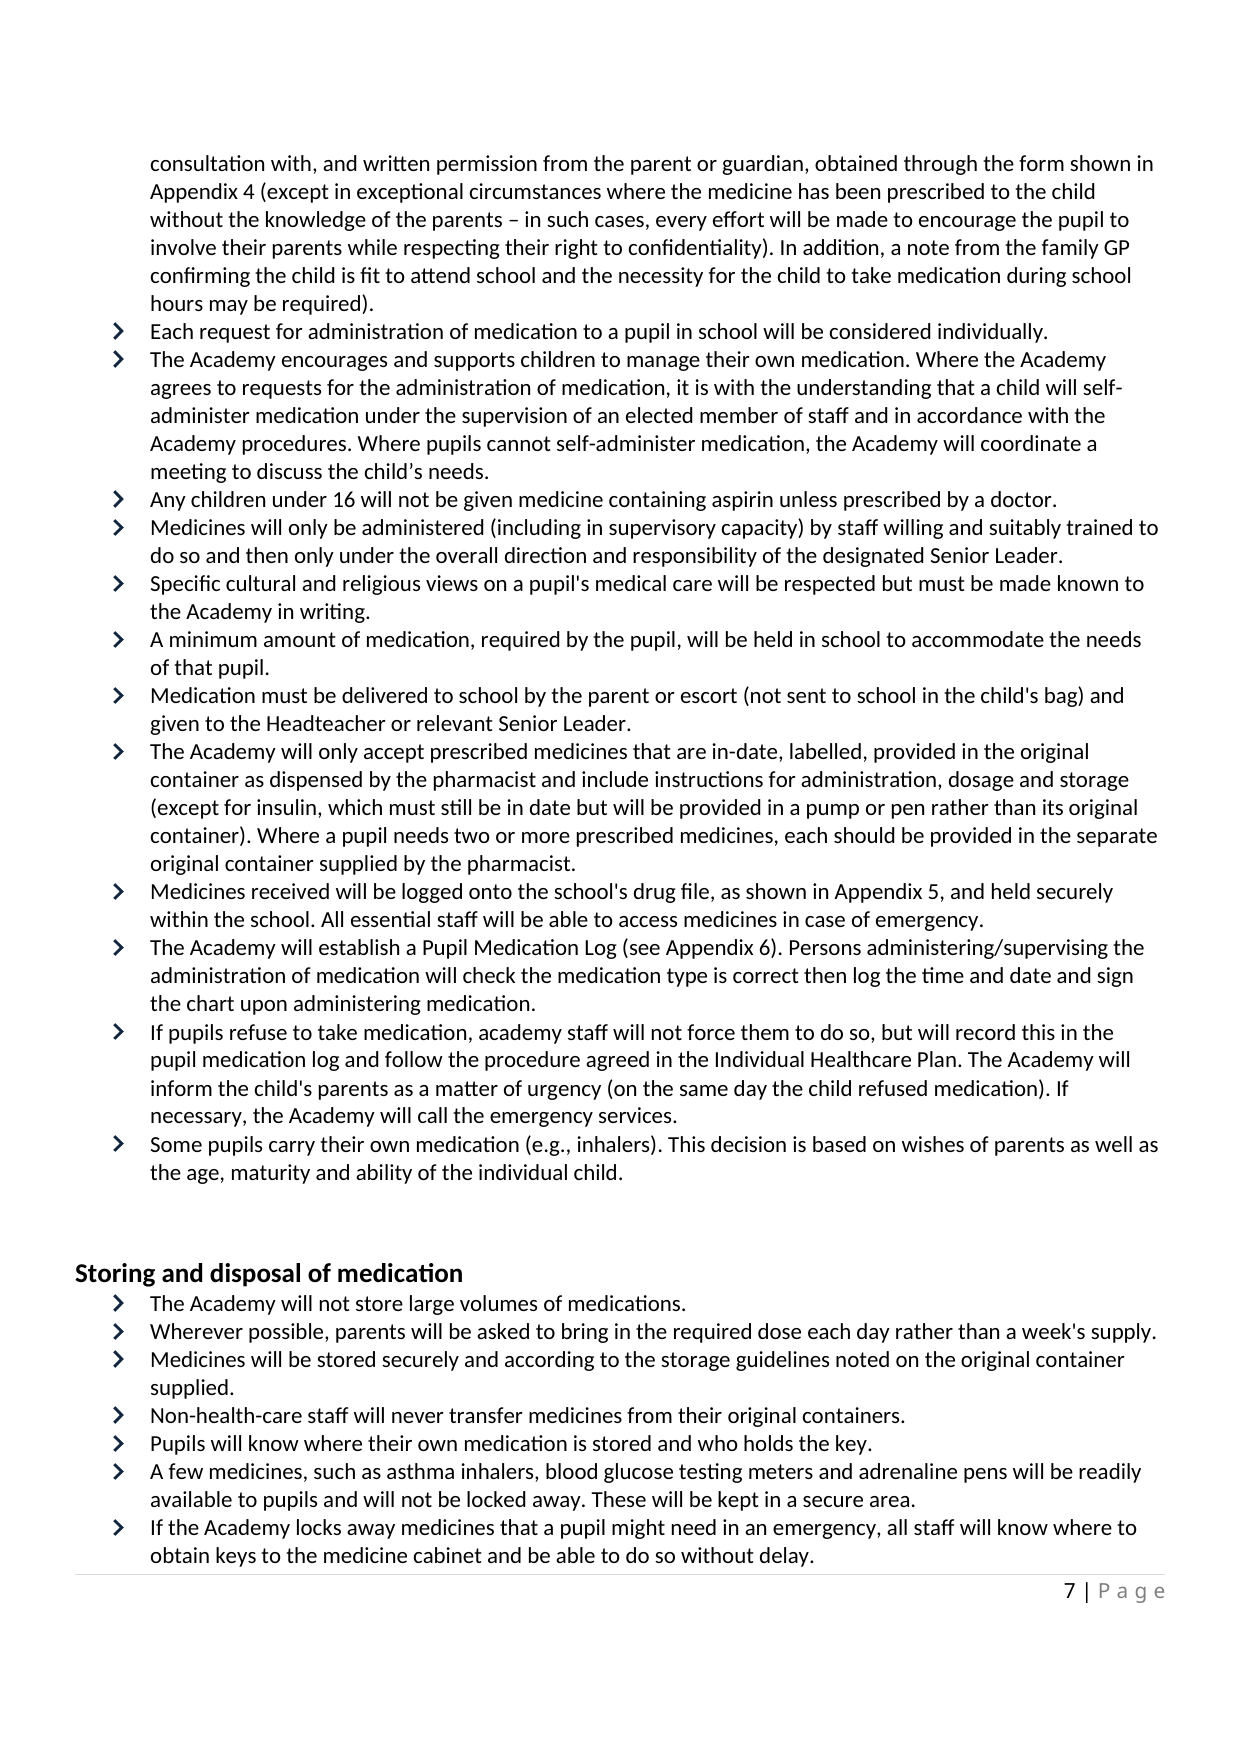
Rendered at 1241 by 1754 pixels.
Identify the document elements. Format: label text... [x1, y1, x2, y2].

list Any children under 16 will not be given medicine containing aspirin unless prescribed by a doctor. [112, 485, 1165, 513]
picture [113, 1323, 124, 1340]
list The Academy will not store large volumes of medications. [112, 1289, 1165, 1317]
picture [113, 575, 124, 592]
list Medicines will only be administered (including in supervisory capacity) by staff willing and suitably trained to do so and then only under the overall direction and responsibility of the designated Senior Leader. [112, 513, 1165, 569]
list The Academy will only accept prescribed medicines that are in-date, labelled, provided in the original container as dispensed by the pharmacist and include instructions for administration, dosage and storage (except for insulin, which must still be in date but will be provided in a pump or pen rather than its original container). Where a pupil needs two or more prescribed medicines, each should be provided in the separate original container supplied by the pharmacist. [112, 737, 1165, 877]
list The Academy will establish a Pupil Medication Log (see Appendix 6). Persons administering/supervising the administration of medication will check the medication type is correct then log the time and date and sign the chart upon administering medication. [112, 933, 1165, 1018]
picture [113, 687, 124, 704]
picture [113, 1023, 124, 1040]
picture [113, 490, 124, 508]
list Specific cultural and religious views on a pupil's medical care will be respected but must be made known to the Academy in writing. [112, 569, 1165, 625]
list Each request for administration of medication to a pupil in school will be considered individually. [112, 317, 1165, 345]
list A few medicines, such as asthma inhalers, blood glucose testing meters and adrenaline pens will be readily available to pupils and will not be locked away. These will be kept in a secure area. [112, 1457, 1165, 1513]
picture [113, 519, 124, 536]
picture [113, 743, 124, 760]
picture [113, 1294, 124, 1312]
picture [113, 1519, 124, 1536]
picture [113, 1135, 124, 1152]
list The Academy encourages and supports children to manage their own medication. Where the Academy agrees to requests for the administration of medication, it is with the understanding that a child will self-administer medication under the supervision of an elected member of staff and in accordance with the Academy procedures. Where pupils cannot self-administer medication, the Academy will coordinate a meeting to discuss the child’s needs. [112, 345, 1165, 485]
text Storing and disposal of medication [75, 1256, 1165, 1289]
picture [113, 322, 124, 340]
picture [113, 939, 124, 956]
list Medicines will be stored securely and according to the storage guidelines noted on the original container supplied. [112, 1345, 1165, 1401]
list Non-health-care staff will never transfer medicines from their original containers. [112, 1401, 1165, 1429]
list If pupils refuse to take medication, academy staff will not force them to do so, but will record this in the pupil medication log and follow the procedure agreed in the Individual Healthcare Plan. The Academy will inform the child's parents as a matter of urgency (on the same day the child refused medication). If necessary, the Academy will call the emergency services. [112, 1018, 1165, 1130]
picture [113, 1350, 124, 1368]
picture [113, 1406, 124, 1424]
picture [113, 883, 124, 900]
picture [113, 631, 124, 648]
list Medicines received will be logged onto the school's drug file, as shown in Appendix 5, and held securely within the school. All essential staff will be able to access medicines in case of emergency. [112, 877, 1165, 933]
picture [113, 1435, 124, 1452]
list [112, 149, 1165, 317]
list Pupils will know where their own medication is stored and who holds the key. [112, 1429, 1165, 1457]
picture [113, 1463, 124, 1480]
list Wherever possible, parents will be asked to bring in the required dose each day rather than a week's supply. [112, 1317, 1165, 1345]
list Medication must be delivered to school by the parent or escort (not sent to school in the child's bag) and given to the Headteacher or relevant Senior Leader. [112, 681, 1165, 737]
list Some pupils carry their own medication (e.g., inhalers). This decision is based on wishes of parents as well as the age, maturity and ability of the individual child. [112, 1130, 1165, 1186]
list If the Academy locks away medicines that a pupil might need in an emergency, all staff will know where to obtain keys to the medicine cabinet and be able to do so without delay. [112, 1513, 1165, 1569]
picture [113, 350, 124, 368]
list A minimum amount of medication, required by the pupil, will be held in school to accommodate the needs of that pupil. [112, 625, 1165, 681]
